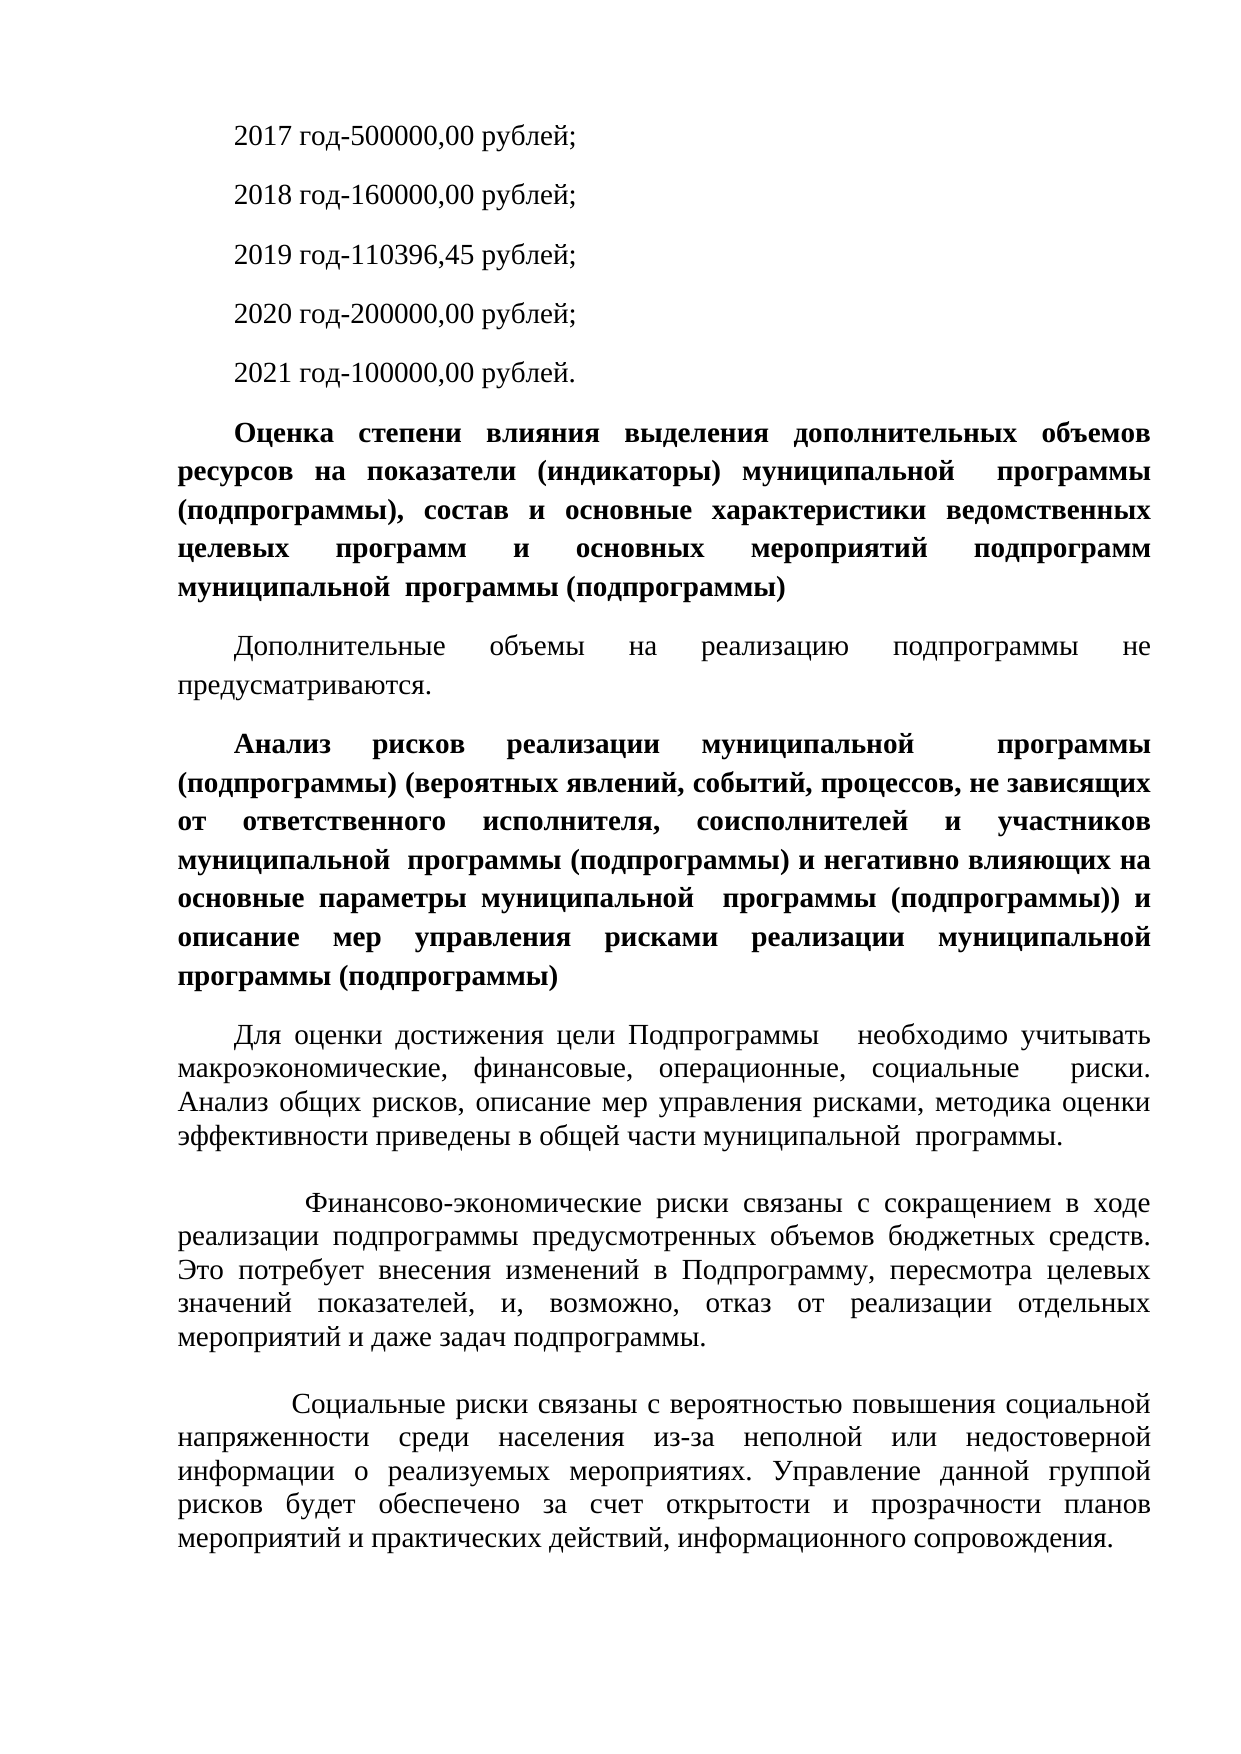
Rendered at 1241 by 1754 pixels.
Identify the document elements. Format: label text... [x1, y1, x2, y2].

text 2019 год-110396,45 рублей; [177, 237, 1152, 270]
text Анализ рисков реализации муниципальной программы (подпрограммы) (вероятных явлений, событий, процессов, не зависящих от ответственного исполнителя, соисполнителей и участников муниципальной программы (подпрограммы) и негативно влияющих на основные параметры муниципальной программы (подпрограммы)) и описание мер управления рисками реализации муниципальной программы (подпрограммы) [177, 726, 1152, 991]
text 2020 год-200000,00 рублей; [177, 296, 1152, 330]
text Финансово-экономические риски связаны с сокращением в ходе реализации подпрограммы предусмотренных объемов бюджетных средств. Это потребует внесения изменений в Подпрограмму, пересмотра целевых значений показателей, и, возможно, отказ от реализации отдельных мероприятий и даже задач подпрограммы. [177, 1185, 1152, 1352]
text Социальные риски связаны с вероятностью повышения социальной напряженности среди населения из-за неполной или недостоверной информации о реализуемых мероприятиях. Управление данной группой рисков будет обеспечено за счет открытости и прозрачности планов мероприятий и практических действий, информационного сопровождения. [177, 1386, 1152, 1554]
text 2018 год-160000,00 рублей; [177, 177, 1152, 211]
text Оценка степени влияния выделения дополнительных объемов ресурсов на показатели (индикаторы) муниципальной программы (подпрограммы), состав и основные характеристики ведомственных целевых программ и основных мероприятий подпрограмм муниципальной программы (подпрограммы) [177, 415, 1152, 603]
text 2017 год-500000,00 рублей; [177, 118, 1152, 152]
text Дополнительные объемы на реализацию подпрограммы не предусматриваются. [177, 628, 1152, 701]
text Для оценки достижения цели Подпрограммы необходимо учитывать макроэкономические, финансовые, операционные, социальные риски. Анализ общих рисков, описание мер управления рисками, методика оценки эффективности приведены в общей части муниципальной программы. [177, 1017, 1152, 1151]
text 2021 год-100000,00 рублей. [177, 356, 1152, 389]
